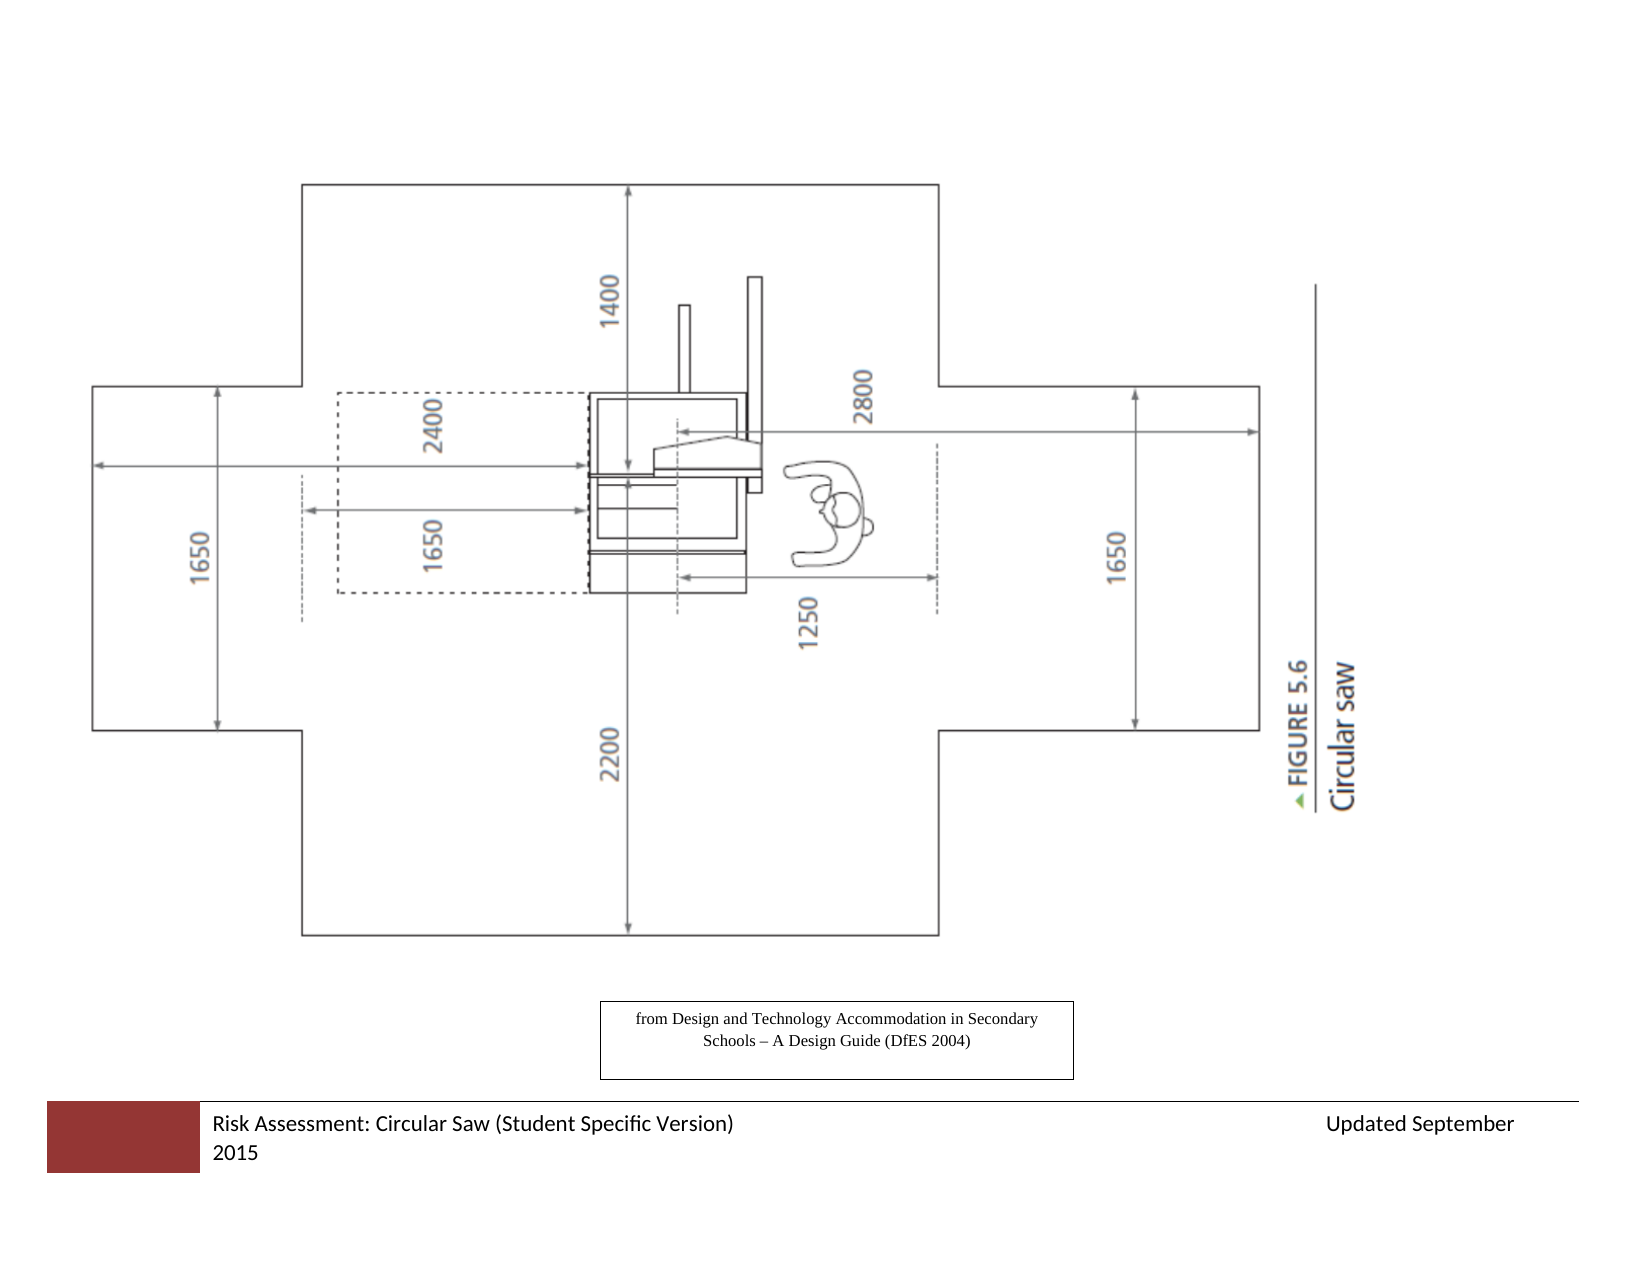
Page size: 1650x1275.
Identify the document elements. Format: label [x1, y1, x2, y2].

picture [65, 172, 1376, 951]
